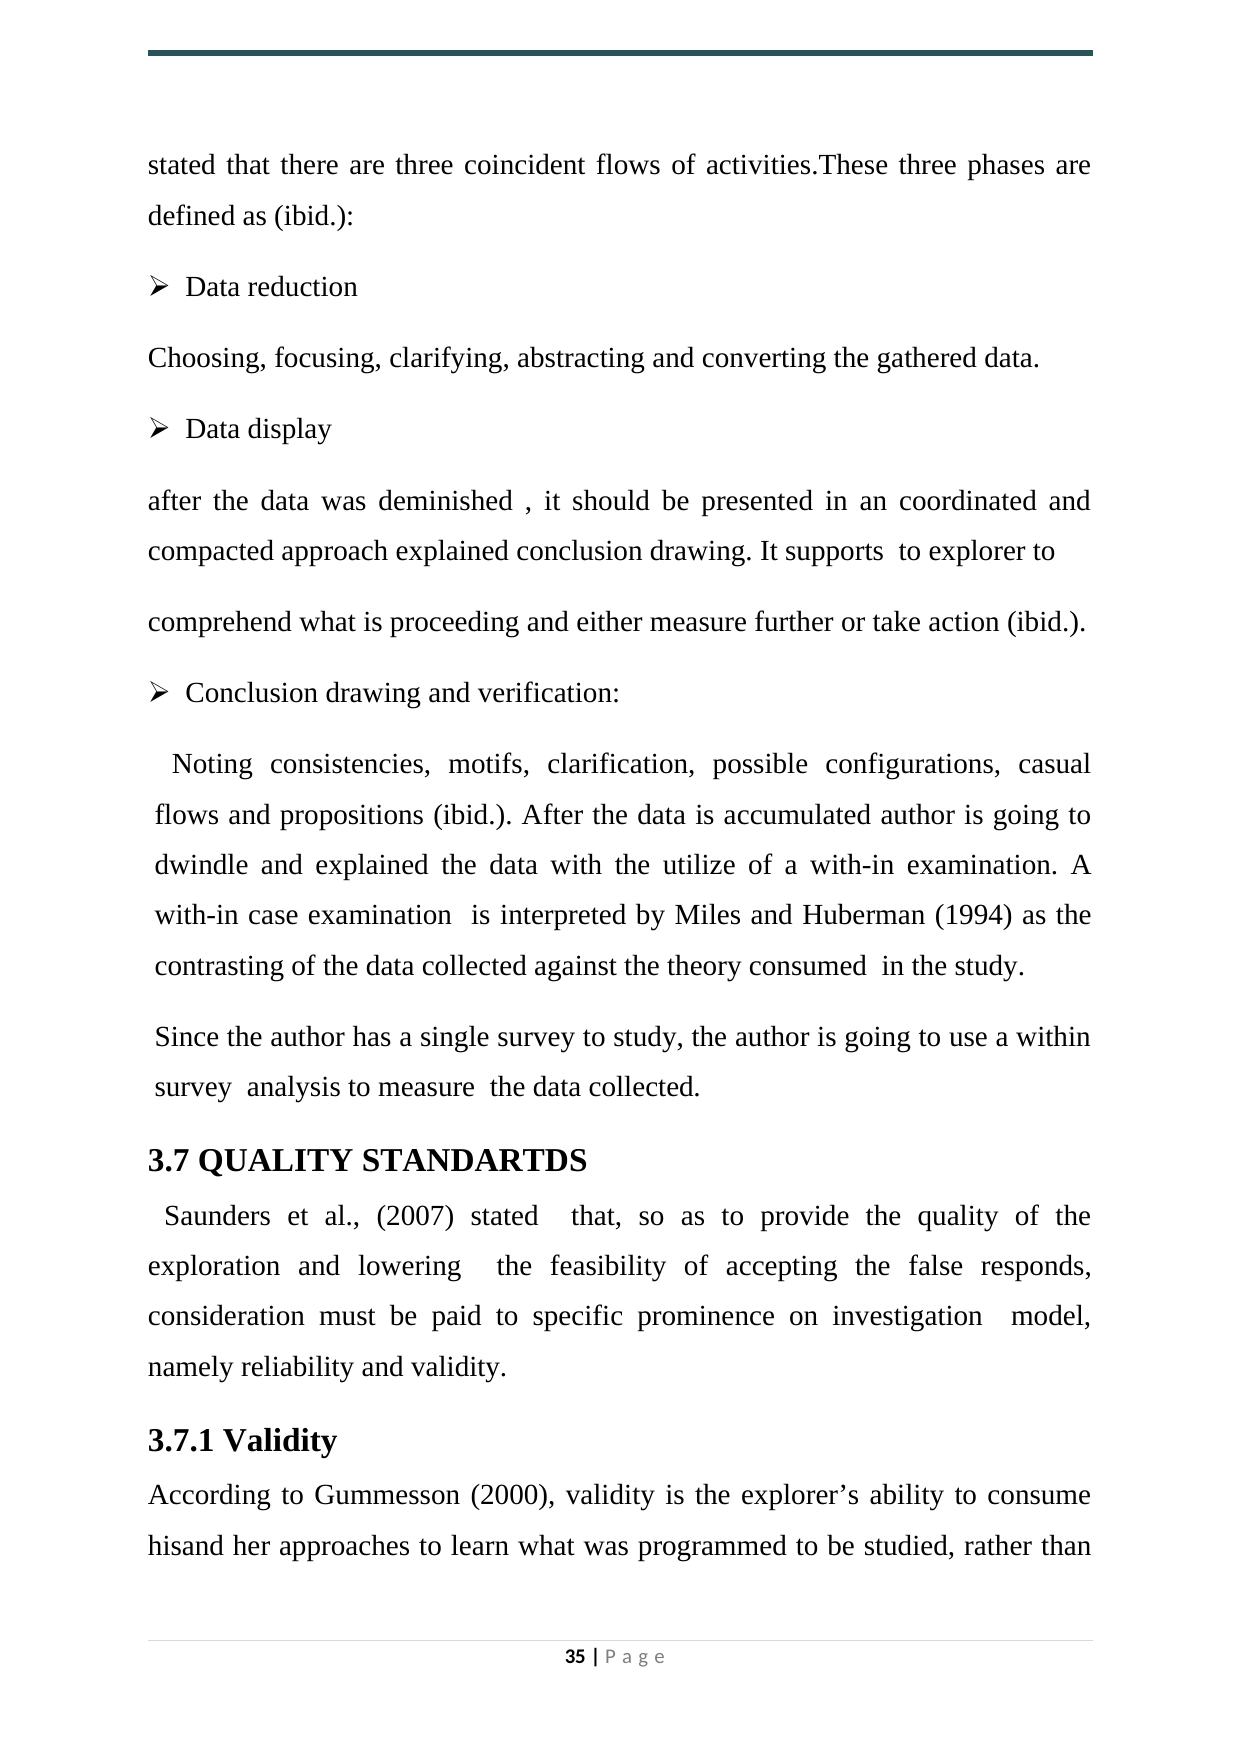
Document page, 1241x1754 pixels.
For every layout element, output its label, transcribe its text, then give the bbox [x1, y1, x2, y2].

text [148, 147, 1093, 231]
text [148, 1477, 1093, 1561]
list comprehend what is proceeding and either measure further or take action (ibid.). [148, 604, 1093, 638]
list Conclusion drawing and verification: [148, 675, 1093, 709]
list after the data was deminished , it should be presented in an coordinated and compacted approach explained conclusion drawing. It supports to explorer to [148, 483, 1093, 566]
list Data reduction [148, 269, 1093, 303]
list Since the author has a single survey to study, the author is going to use a within survey analysis to measure the data collected. [154, 1019, 1093, 1103]
list Choosing, focusing, clarifying, abstracting and converting the gathered data. [148, 340, 1093, 374]
subtitle 3.7 QUALITY STANDARTDS [148, 1140, 1093, 1179]
subtitle 3.7.1 Validity [148, 1420, 1093, 1458]
list Saunders et al., (2007) stated that, so as to provide the quality of the exploration and lowering the feasibility of accepting the false responds, consideration must be paid to specific prominence on investigation model, namely reliability and validity. [148, 1198, 1093, 1382]
list Noting consistencies, motifs, clarification, possible configurations, casual flows and propositions (ibid.). After the data is accumulated author is going to dwindle and explained the data with the utilize of a with-in examination. A with-in case examination is interpreted by Miles and Huberman (1994) as the contrasting of the data collected against the theory consumed in the study. [154, 746, 1093, 981]
list Data display [148, 411, 1093, 445]
